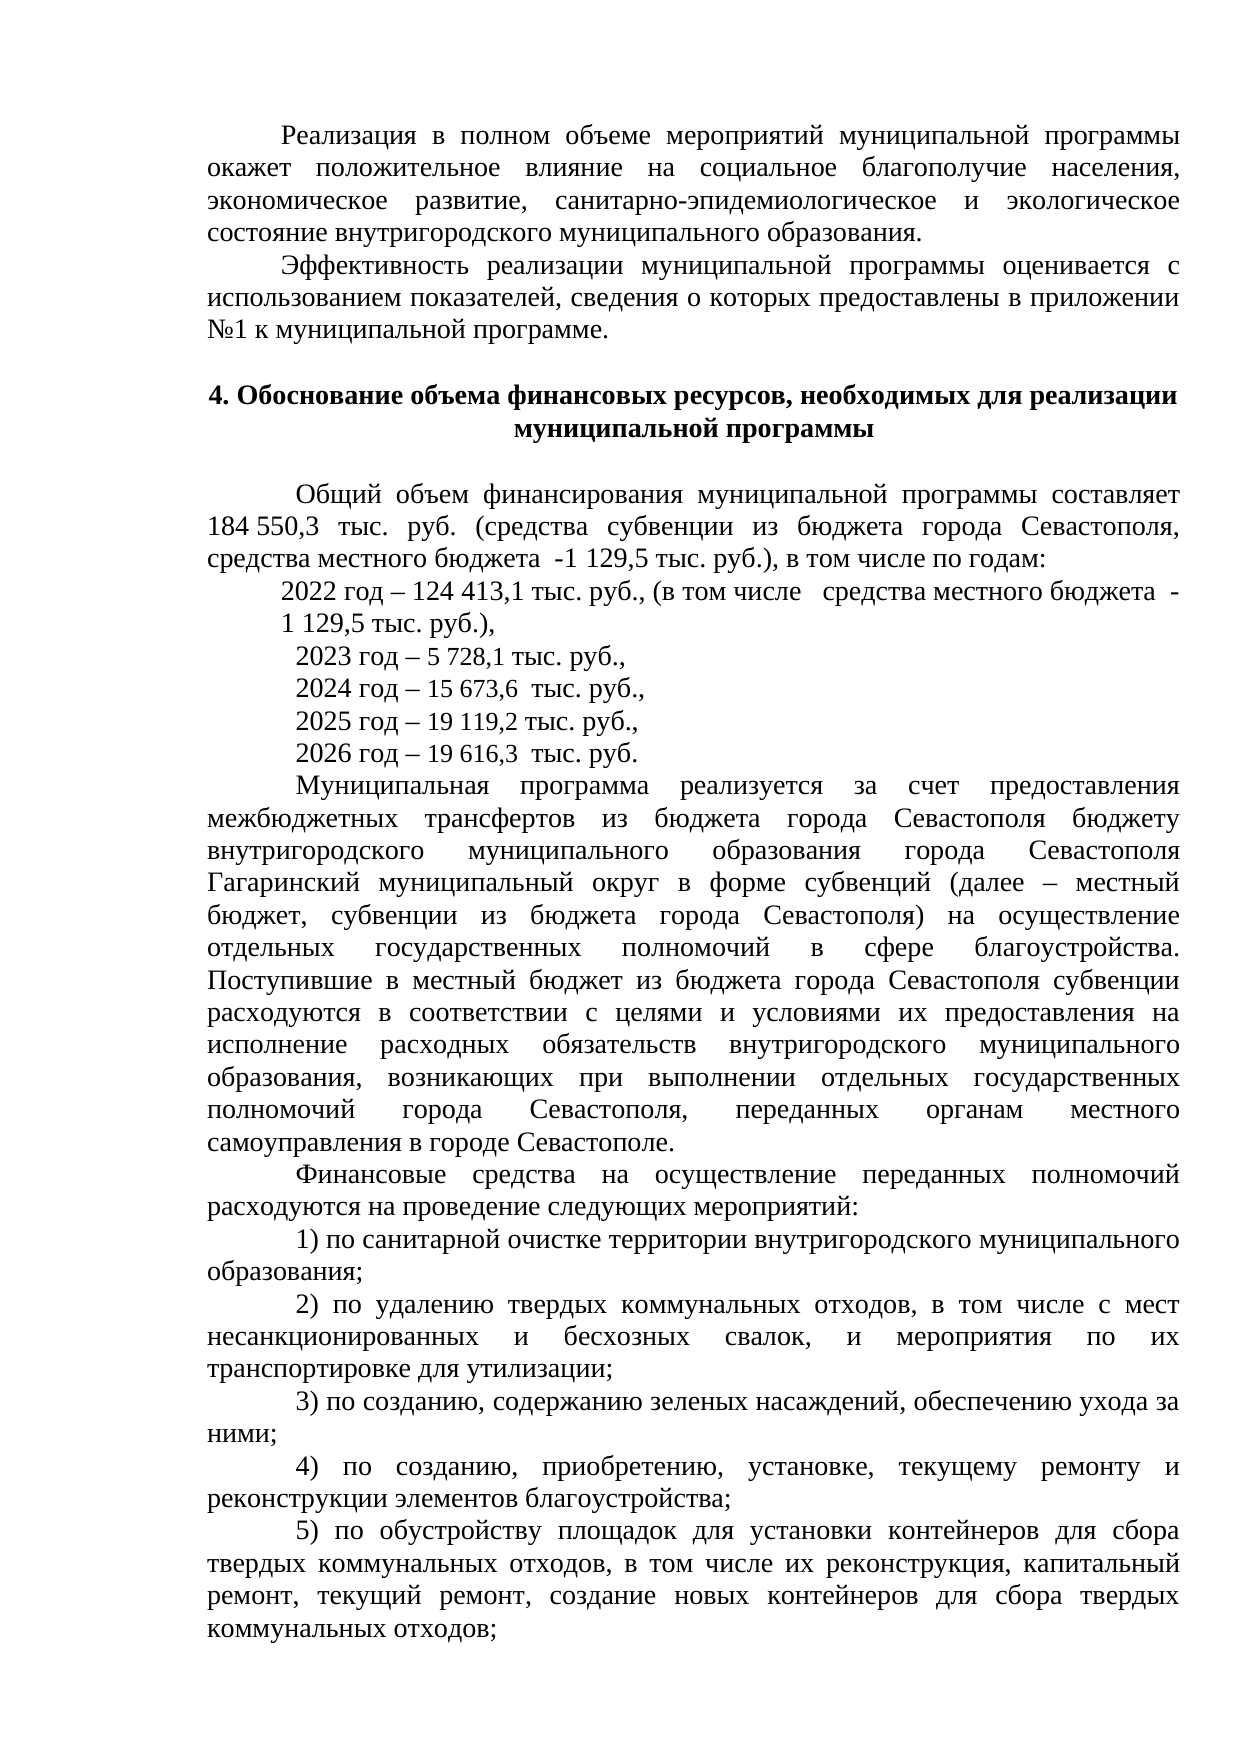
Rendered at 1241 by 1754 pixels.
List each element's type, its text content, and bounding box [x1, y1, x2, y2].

text 2026 год – 19 616,3 тыс. руб. [207, 736, 1181, 768]
text 5) по обустройству площадок для установки контейнеров для сбора твердых коммунальных отходов, в том числе их реконструкция, капитальный ремонт, текущий ремонт, создание новых контейнеров для сбора твердых коммунальных отходов; [207, 1513, 1181, 1643]
text 2025 год – 19 119,2 тыс. руб., [207, 703, 1181, 736]
text Реализация в полном объеме мероприятий муниципальной программы окажет положительное влияние на социальное благополучие населения, экономическое развитие, санитарно-эпидемиологическое и экологическое состояние внутригородского муниципального образования. [207, 118, 1181, 248]
subtitle 4. Обоснование объема финансовых ресурсов, необходимых для реализации муниципальной программы [206, 378, 1181, 443]
text 2023 год – 5 728,1 тыс. руб., [207, 639, 1181, 671]
text Муниципальная программа реализуется за счет предоставления межбюджетных трансфертов из бюджета города Севастополя бюджету внутригородского муниципального образования города Севастополя Гагаринский муниципальный округ в форме субвенций (далее – местный бюджет, субвенции из бюджета города Севастополя) на осуществление отдельных государственных полномочий в сфере благоустройства. Поступившие в местный бюджет из бюджета города Севастополя субвенции расходуются в соответствии с целями и условиями их предоставления на исполнение расходных обязательств внутригородского муниципального образования, возникающих при выполнении отдельных государственных полномочий города Севастополя, переданных органам местного самоуправления в городе Севастополе. [207, 768, 1181, 1157]
text Финансовые средства на осуществление переданных полномочий расходуются на проведение следующих мероприятий: [207, 1157, 1181, 1222]
text 2) по удалению твердых коммунальных отходов, в том числе с мест несанкционированных и бесхозных свалок, и мероприятия по их транспортировке для утилизации; [207, 1287, 1181, 1384]
text 4) по созданию, приобретению, установке, текущему ремонту и реконструкции элементов благоустройства; [207, 1449, 1181, 1513]
text Общий объем финансирования муниципальной программы составляет 184 550,3 тыс. руб. (средства субвенции из бюджета города Севастополя, средства местного бюджета -1 129,5 тыс. руб.), в том числе по годам: [207, 477, 1181, 574]
text 2024 год – 15 673,6 тыс. руб., [207, 671, 1181, 703]
text Эффективность реализации муниципальной программы оценивается с использованием показателей, сведения о которых предоставлены в приложении №1 к муниципальной программе. [207, 248, 1181, 345]
text 3) по созданию, содержанию зеленых насаждений, обеспечению ухода за ними; [207, 1384, 1181, 1449]
text 1) по санитарной очистке территории внутригородского муниципального образования; [207, 1222, 1181, 1287]
text 2022 год – 124 413,1 тыс. руб., (в том числе средства местного бюджета - 1 129,5 тыс. руб.), [207, 574, 1181, 639]
